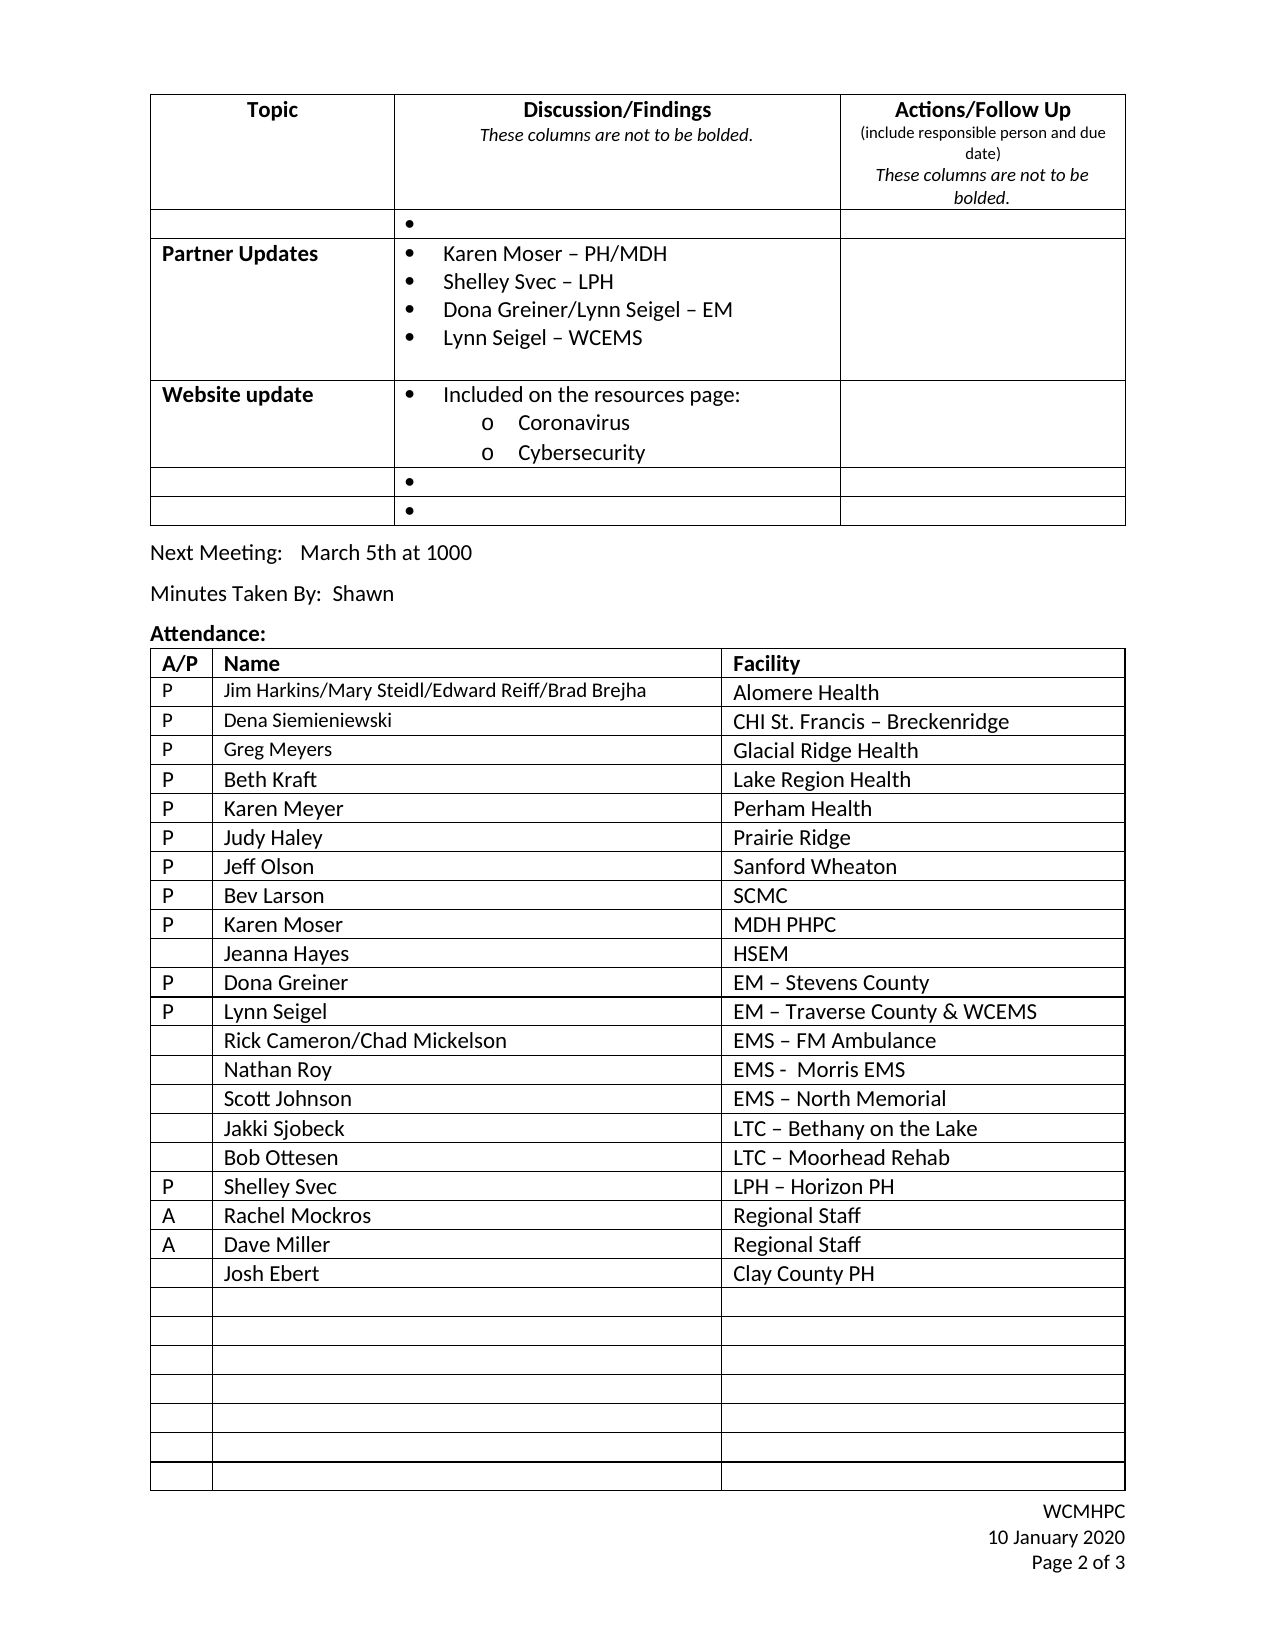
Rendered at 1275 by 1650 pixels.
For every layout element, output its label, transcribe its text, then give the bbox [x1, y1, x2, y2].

table_cell HSEM [722, 939, 1124, 967]
table_cell EMS – North Memorial [722, 1085, 1124, 1113]
table_cell Bob Ottesen [213, 1143, 721, 1171]
table_cell P [151, 998, 212, 1025]
table_cell Glacial Ridge Health [722, 736, 1124, 764]
table_cell A [151, 1201, 212, 1229]
table_cell [151, 1259, 212, 1287]
table_cell P [151, 707, 212, 735]
table_cell [151, 1404, 212, 1432]
table_cell Karen Moser [213, 910, 721, 938]
table_cell [151, 210, 394, 238]
table_cell [213, 1404, 721, 1432]
table_cell P [151, 678, 212, 706]
table_cell LTC – Moorhead Rehab [722, 1143, 1124, 1171]
table_cell [151, 1056, 212, 1083]
table_cell [151, 939, 212, 967]
table_cell Dena Siemieniewski [213, 707, 721, 735]
table_cell LTC – Bethany on the Lake [722, 1114, 1124, 1142]
table_cell [841, 381, 1125, 467]
table_cell [151, 1114, 212, 1142]
table_cell Dona Greiner [213, 968, 721, 996]
table_cell [151, 1346, 212, 1374]
table_cell Scott Johnson [213, 1085, 721, 1113]
table_cell EMS - Morris EMS [722, 1056, 1124, 1083]
table_cell SCMC [722, 881, 1124, 909]
table_header Topic [151, 95, 394, 209]
table_cell Included on the resources page: Coronavirus Cybersecurity [395, 381, 840, 467]
table_cell Regional Staff [722, 1201, 1124, 1229]
table_cell Greg Meyers [213, 736, 721, 764]
table_cell [151, 468, 394, 496]
table_cell P [151, 881, 212, 909]
table_cell [841, 468, 1125, 496]
table_cell LPH – Horizon PH [722, 1172, 1124, 1200]
table_cell Lynn Seigel [213, 998, 721, 1025]
table_cell Josh Ebert [213, 1259, 721, 1287]
table_cell Sanford Wheaton [722, 852, 1124, 880]
table_cell Website update [151, 381, 394, 467]
table_cell [722, 1317, 1124, 1345]
table_cell [213, 1346, 721, 1374]
table_cell Judy Haley [213, 823, 721, 851]
table_cell [722, 1433, 1124, 1461]
table_cell [151, 1288, 212, 1316]
table_cell [151, 1433, 212, 1461]
table_header Actions/Follow Up (include responsible person and due date) These columns are not to be bolded. [841, 95, 1125, 209]
table_cell [151, 1085, 212, 1113]
table_cell Jim Harkins/Mary Steidl/Edward Reiff/Brad Brejha [213, 678, 721, 706]
table_cell [395, 210, 840, 238]
table_cell P [151, 1172, 212, 1200]
table_cell [213, 1288, 721, 1316]
table_cell Rachel Mockros [213, 1201, 721, 1229]
table_cell MDH PHPC [722, 910, 1124, 938]
table_cell A [151, 1230, 212, 1258]
table_cell Prairie Ridge [722, 823, 1124, 851]
table_cell Rick Cameron/Chad Mickelson [213, 1026, 721, 1054]
table_cell [151, 1143, 212, 1171]
table_cell Alomere Health [722, 678, 1124, 706]
table_cell [151, 1026, 212, 1054]
table_cell EM – Stevens County [722, 968, 1124, 996]
table_cell [151, 1317, 212, 1345]
table_cell Dave Miller [213, 1230, 721, 1258]
table_cell P [151, 910, 212, 938]
table_header Name [213, 649, 721, 677]
table_cell Karen Moser – PH/MDH Shelley Svec – LPH Dona Greiner/Lynn Seigel – EM Lynn Seigel – WCEMS [395, 239, 840, 379]
table_header A/P [151, 649, 212, 677]
table_header Discussion/Findings These columns are not to be bolded. [395, 95, 840, 209]
text Attendance: [150, 619, 1125, 648]
table_cell Bev Larson [213, 881, 721, 909]
table_cell Karen Meyer [213, 794, 721, 822]
table_cell [213, 1463, 721, 1490]
table_cell [722, 1346, 1124, 1374]
table_cell EM – Traverse County & WCEMS [722, 998, 1124, 1025]
table_cell Jeff Olson [213, 852, 721, 880]
table_cell [213, 1433, 721, 1461]
table_cell [213, 1317, 721, 1345]
text Next Meeting: March 5th at 1000 [150, 538, 1125, 567]
table_cell [395, 468, 840, 496]
table_header Facility [722, 649, 1124, 677]
table_cell [151, 1463, 212, 1490]
table_cell [841, 497, 1125, 525]
table_cell P [151, 823, 212, 851]
text Minutes Taken By: Shawn [150, 579, 1125, 607]
table_cell [722, 1404, 1124, 1432]
table_cell Jeanna Hayes [213, 939, 721, 967]
table_cell [151, 497, 394, 525]
table_cell [722, 1288, 1124, 1316]
table_cell [395, 497, 840, 525]
table_cell CHI St. Francis – Breckenridge [722, 707, 1124, 735]
table_cell Shelley Svec [213, 1172, 721, 1200]
table_cell EMS – FM Ambulance [722, 1026, 1124, 1054]
table_cell [722, 1375, 1124, 1403]
table_cell P [151, 852, 212, 880]
table_cell Nathan Roy [213, 1056, 721, 1083]
table_cell Lake Region Health [722, 765, 1124, 793]
table_cell Jakki Sjobeck [213, 1114, 721, 1142]
table_cell [841, 210, 1125, 238]
table_cell Clay County PH [722, 1259, 1124, 1287]
table_cell Beth Kraft [213, 765, 721, 793]
table_cell [151, 1375, 212, 1403]
table_cell P [151, 794, 212, 822]
table_cell Regional Staff [722, 1230, 1124, 1258]
table_cell [841, 239, 1125, 379]
table_cell [213, 1375, 721, 1403]
table_cell [722, 1463, 1124, 1490]
table_cell Partner Updates [151, 239, 394, 379]
table_cell P [151, 968, 212, 996]
table_cell P [151, 765, 212, 793]
table_cell P [151, 736, 212, 764]
table_cell Perham Health [722, 794, 1124, 822]
